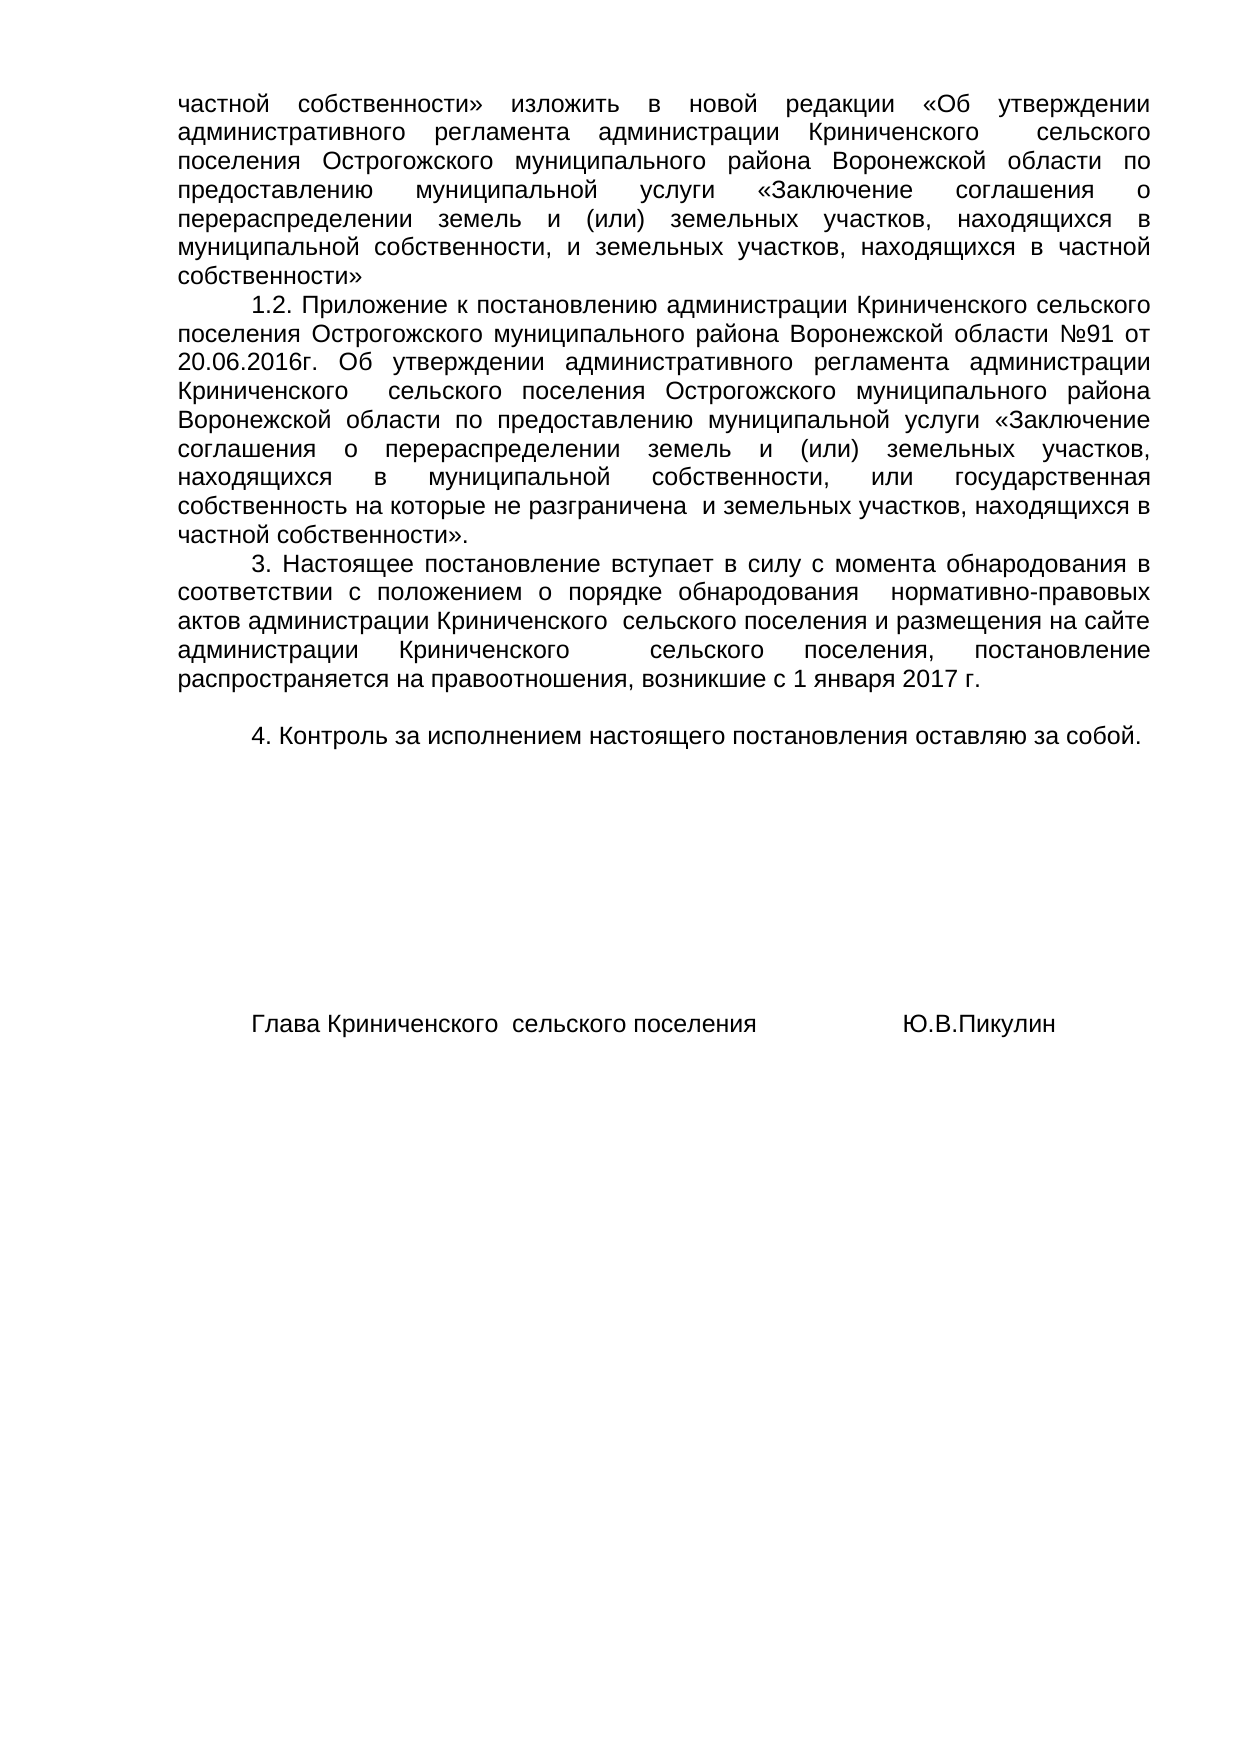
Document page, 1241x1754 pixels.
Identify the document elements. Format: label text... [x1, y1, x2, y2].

text 1.2. Приложение к постановлению администрации Криниченского сельского поселения Острогожского муниципального района Воронежской области №91 от 20.06.2016г. Об утверждении административного регламента администрации Криниченского сельского поселения Острогожского муниципального района Воронежской области по предоставлению муниципальной услуги «Заключение соглашения о перераспределении земель и (или) земельных участков, находящихся в муниципальной собственности, или государственная собственность на которые не разграничена и земельных участков, находящихся в частной собственности». [177, 290, 1152, 549]
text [177, 89, 1152, 290]
text 4. Контроль за исполнением настоящего постановления оставляю за собой. [177, 721, 1152, 750]
text 3. Настоящее постановление вступает в силу с момента обнародования в соответствии с положением о порядке обнародования нормативно-правовых актов администрации Криниченского сельского поселения и размещения на сайте администрации Криниченского сельского поселения, постановление распространяется на правоотношения, возникшие с 1 января 2017 г. [177, 549, 1152, 692]
text Глава Криниченского сельского поселения Ю.В.Пикулин [177, 1009, 1152, 1037]
